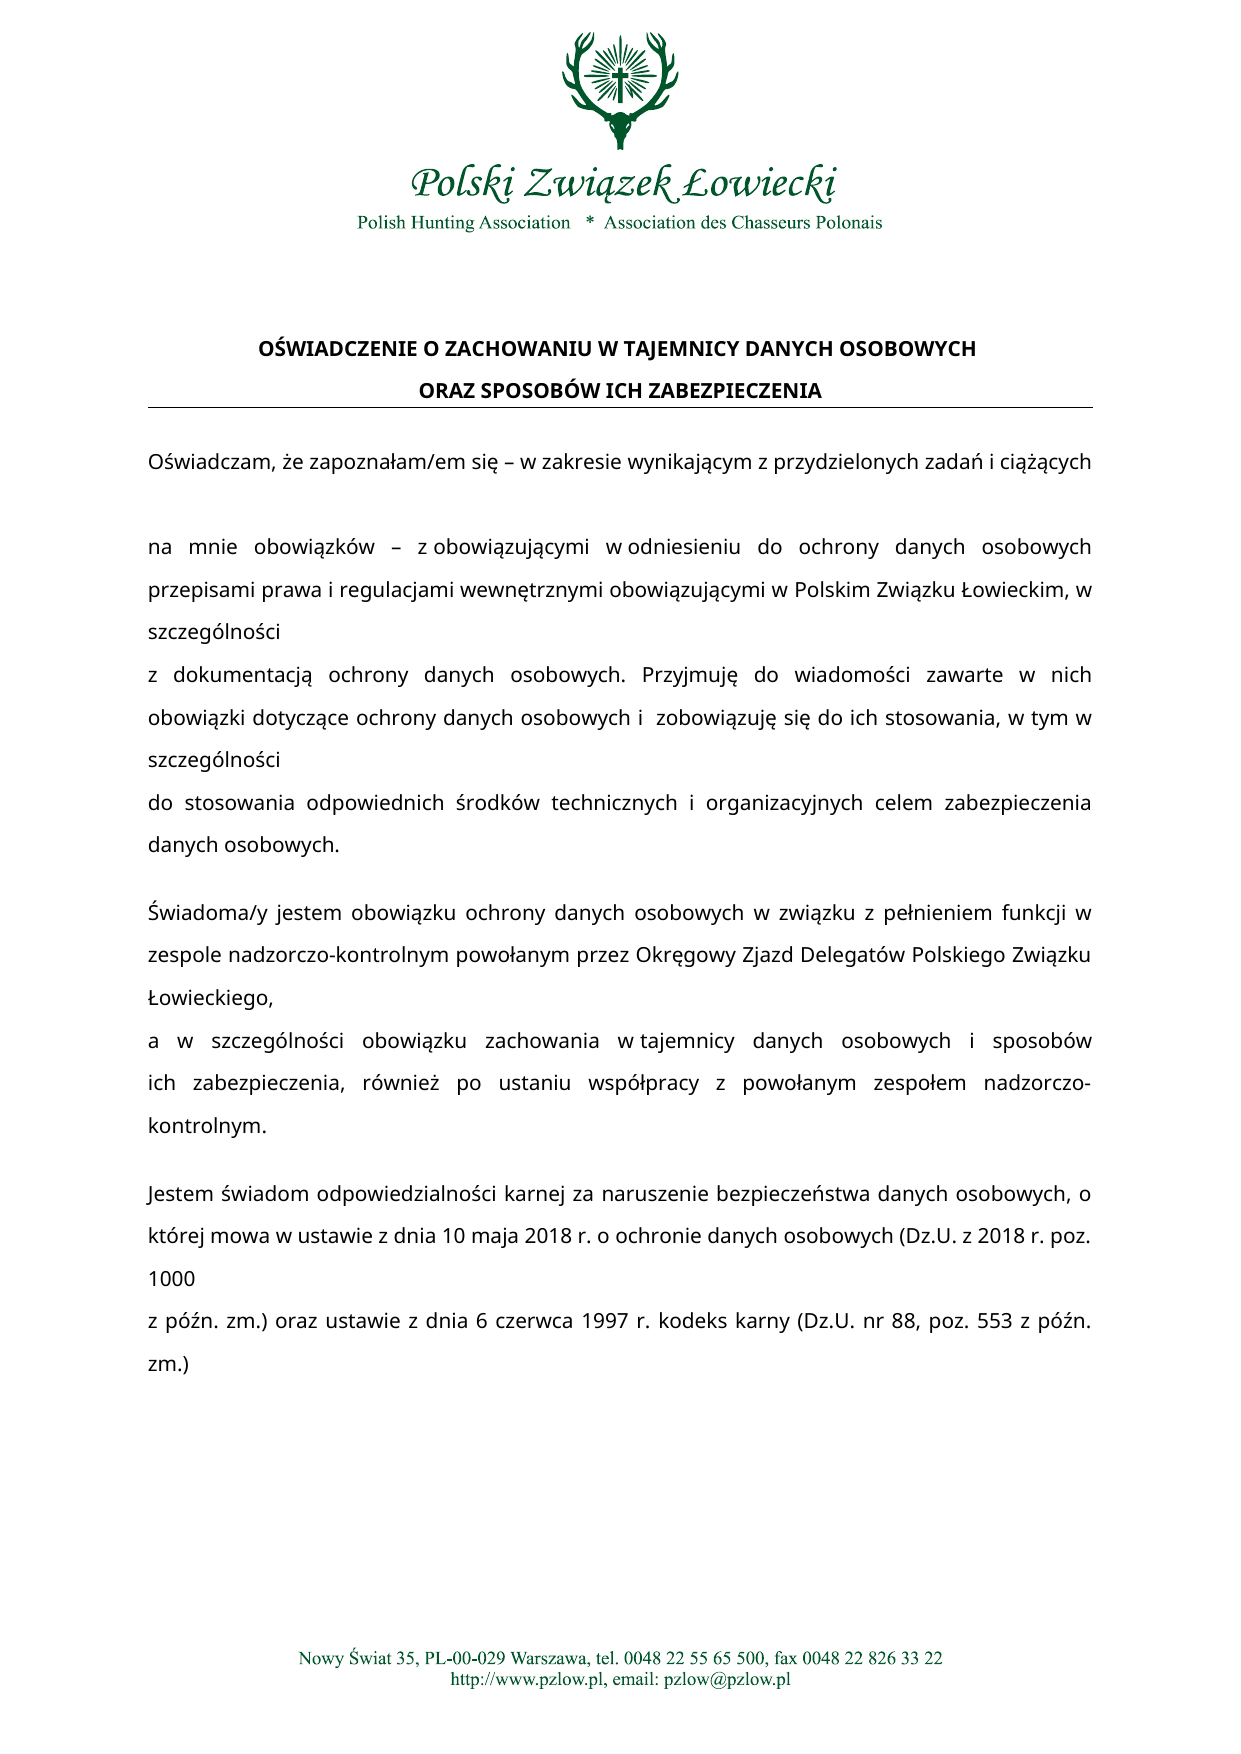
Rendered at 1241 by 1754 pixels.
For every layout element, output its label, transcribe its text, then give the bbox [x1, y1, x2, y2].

text Oświadczam, że zapoznałam/em się – w zakresie wynikającym z przydzielonych zadań i ciążących na mnie obowiązków – z obowiązującymi w odniesieniu do ochrony danych osobowych przepisami prawa i regulacjami wewnętrznymi obowiązującymi w Polskim Związku Łowieckim, w szczególności z dokumentacją ochrony danych osobowych. Przyjmuję do wiadomości zawarte w nich obowiązki dotyczące ochrony danych osobowych i zobowiązuję się do ich stosowania, w tym w szczególności do stosowania odpowiednich środków technicznych i organizacyjnych celem zabezpieczenia danych osobowych. [148, 447, 1093, 859]
text Jestem świadom odpowiedzialności karnej za naruszenie bezpieczeństwa danych osobowych, o której mowa w ustawie z dnia 10 maja 2018 r. o ochronie danych osobowych (Dz.U. z 2018 r. poz. 1000 z późn. zm.) oraz ustawie z dnia 6 czerwca 1997 r. kodeks karny (Dz.U. nr 88, poz. 553 z późn. zm.) [148, 1179, 1093, 1377]
text OŚWIADCZENIE O ZACHOWANIU W TAJEMNICY DANYCH OSOBOWYCH ORAZ SPOSOBÓW ICH ZABEZPIECZENIA [148, 334, 1093, 407]
text Świadoma/y jestem obowiązku ochrony danych osobowych w związku z pełnieniem funkcji w zespole nadzorczo-kontrolnym powołanym przez Okręgowy Zjazd Delegatów Polskiego Związku Łowieckiego, a w szczególności obowiązku zachowania w tajemnicy danych osobowych i sposobów ich zabezpieczenia, również po ustaniu współpracy z powołanym zespołem nadzorczo-kontrolnym. [148, 898, 1093, 1139]
